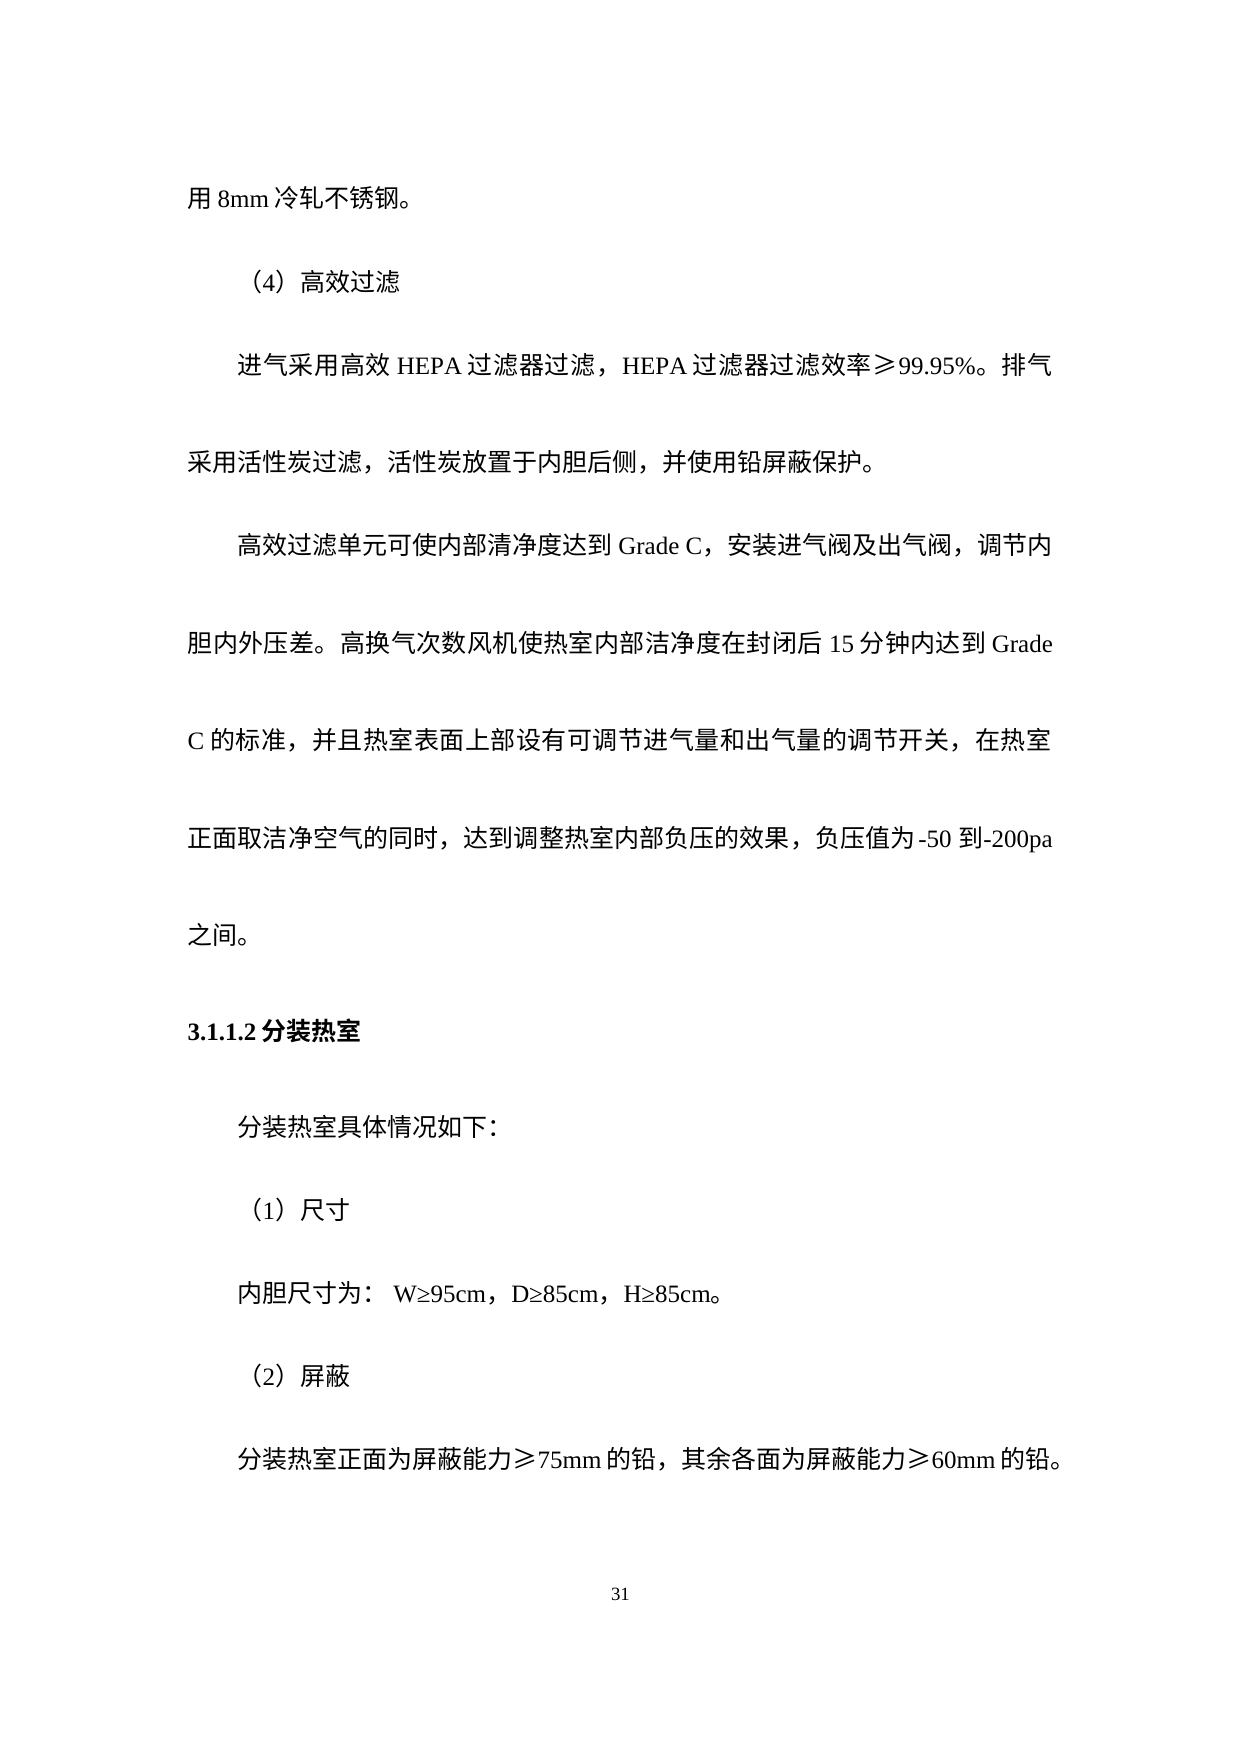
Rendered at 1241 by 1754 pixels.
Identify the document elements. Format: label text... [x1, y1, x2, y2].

text 进气采用高效HEPA过滤器过滤，HEPA过滤器过滤效率≥99.95%。排气采用活性炭过滤，活性炭放置于内胆后侧，并使用铅屏蔽保护。 [187, 331, 1053, 493]
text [187, 164, 1053, 229]
text （1）尺寸 [187, 1176, 1053, 1241]
text 高效过滤单元可使内部清净度达到Grade C，安装进气阀及出气阀，调节内胆内外压差。高换气次数风机使热室内部洁净度在封闭后15分钟内达到Grade C的标准，并且热室表面上部设有可调节进气量和出气量的调节开关，在热室正面取洁净空气的同时，达到调整热室内部负压的效果，负压值为-50 到-200pa 之间。 [187, 511, 1053, 966]
text 分装热室正面为屏蔽能力≥75mm的铅，其余各面为屏蔽能力≥60mm的铅。 [187, 1425, 1053, 1490]
list 3.1.1.2分装热室 [187, 997, 1053, 1062]
text 内胆尺寸为： W≥95cm，D≥85cm，H≥85cm。 [187, 1259, 1053, 1324]
text （2）屏蔽 [187, 1342, 1053, 1407]
text （4）高效过滤 [187, 248, 1053, 313]
text 分装热室具体情况如下： [187, 1093, 1053, 1158]
